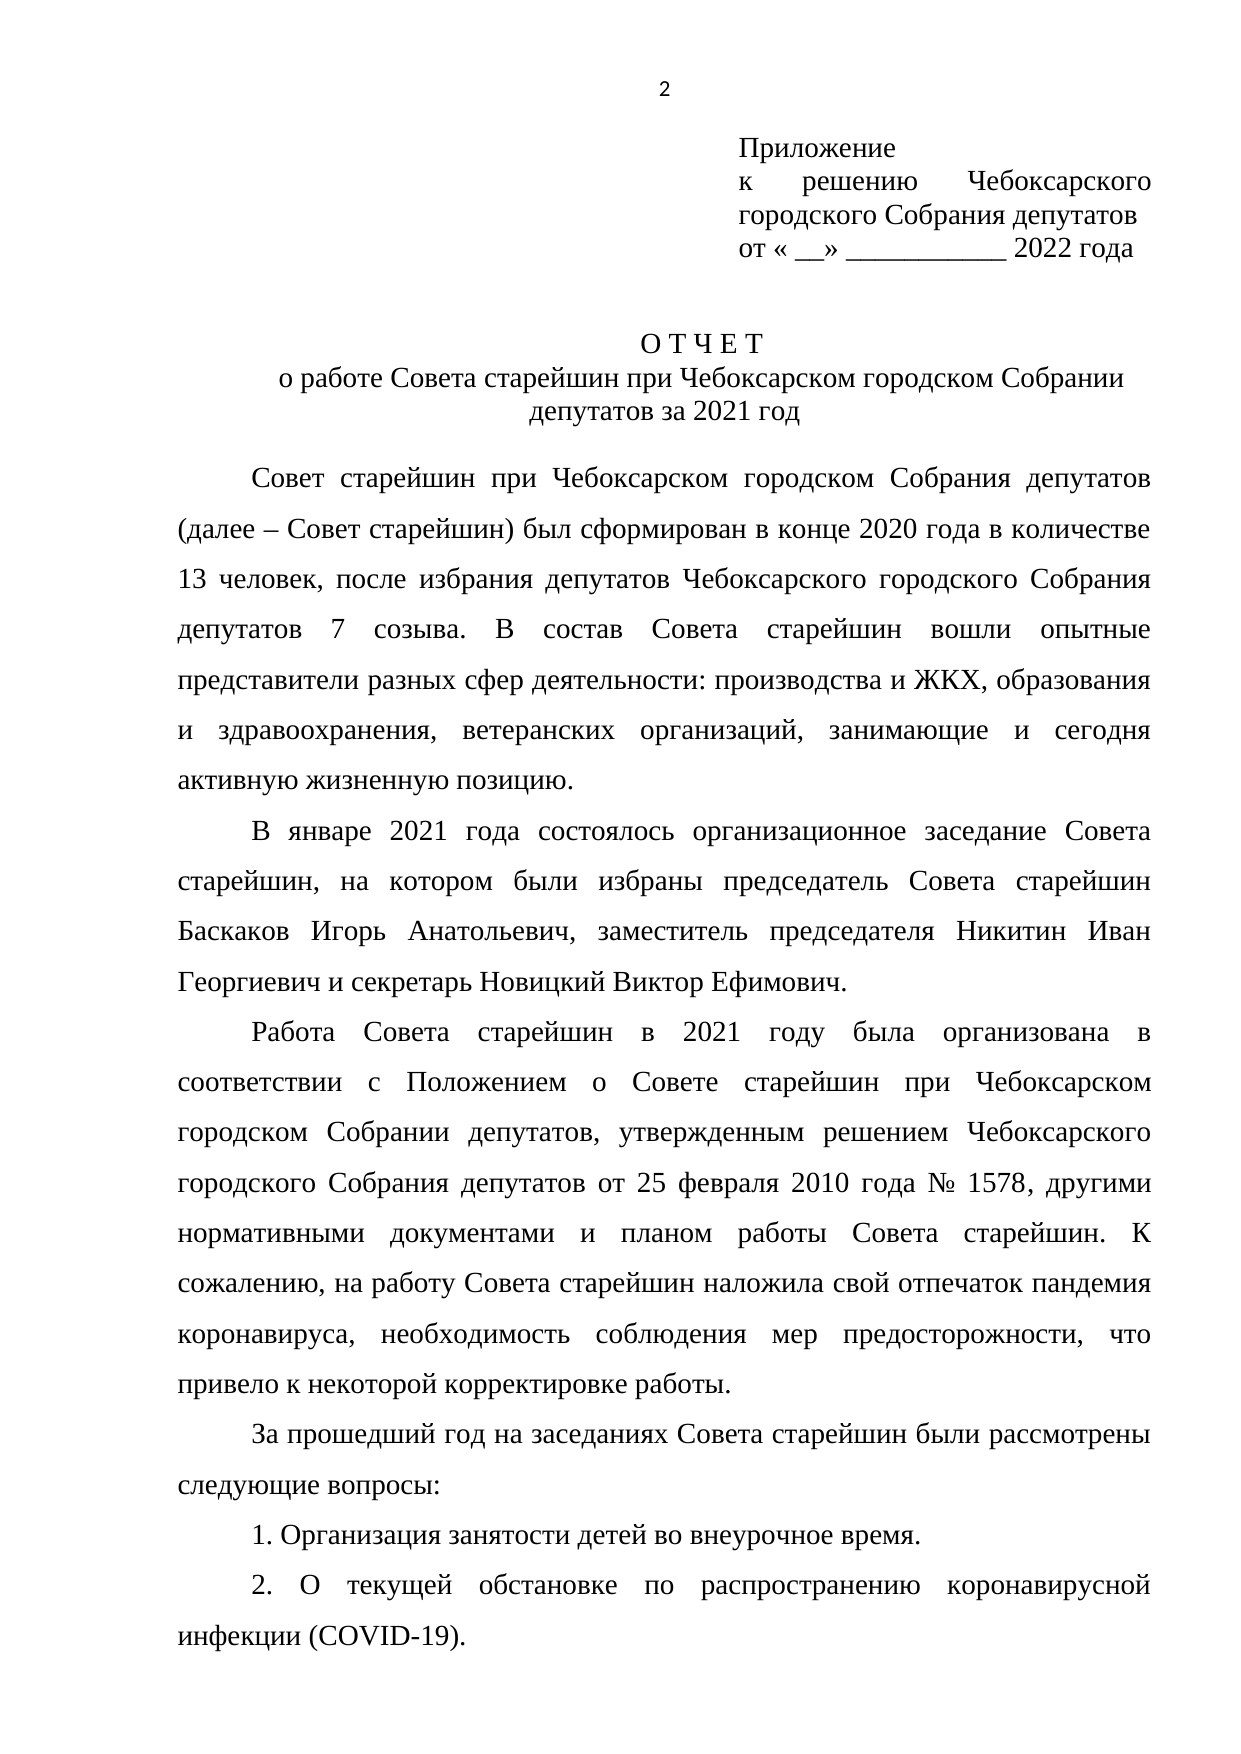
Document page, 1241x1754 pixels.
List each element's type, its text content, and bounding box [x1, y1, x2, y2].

text Совет старейшин при Чебоксарском городском Собрания депутатов (далее – Совет старейшин) был сформирован в конце 2020 года в количестве 13 человек, после избрания депутатов Чебоксарского городского Собрания депутатов 7 созыва. В состав Совета старейшин вошли опытные представители разных сфер деятельности: производства и ЖКХ, образования и здравоохранения, ветеранских организаций, занимающие и сегодня активную жизненную позицию. [177, 461, 1152, 796]
text к решению Чебоксарского городского Собрания депутатов [738, 163, 1152, 231]
text Приложение [738, 130, 1152, 163]
text от « __» ___________ 2022 года [738, 231, 1152, 264]
text За прошедший год на заседаниях Совета старейшин были рассмотрены следующие вопросы: [177, 1416, 1152, 1500]
text о работе Совета старейшин при Чебоксарском городском Собрании депутатов за 2021 год [177, 360, 1152, 427]
text Работа Совета старейшин в 2021 году была организована в соответствии с Положением о Совете старейшин при Чебоксарском городском Собрании депутатов, утвержденным решением Чебоксарского городского Собрания депутатов от 25 февраля 2010 года № 1578, другими нормативными документами и планом работы Совета старейшин. К сожалению, на работу Совета старейшин наложила свой отпечаток пандемия коронавируса, необходимость соблюдения мер предосторожности, что привело к некоторой корректировке работы. [177, 1014, 1152, 1400]
text 2. О текущей обстановке по распространению коронавирусной инфекции (COVID-19). [177, 1567, 1152, 1651]
text В январе 2021 года состоялось организационное заседание Совета старейшин, на котором были избраны председатель Совета старейшин Баскаков Игорь Анатольевич, заместитель председателя Никитин Иван Георгиевич и секретарь Новицкий Виктор Ефимович. [177, 813, 1152, 997]
text 1. Организация занятости детей во внеурочное время. [177, 1517, 1152, 1551]
text О Т Ч Е Т [177, 326, 1152, 360]
